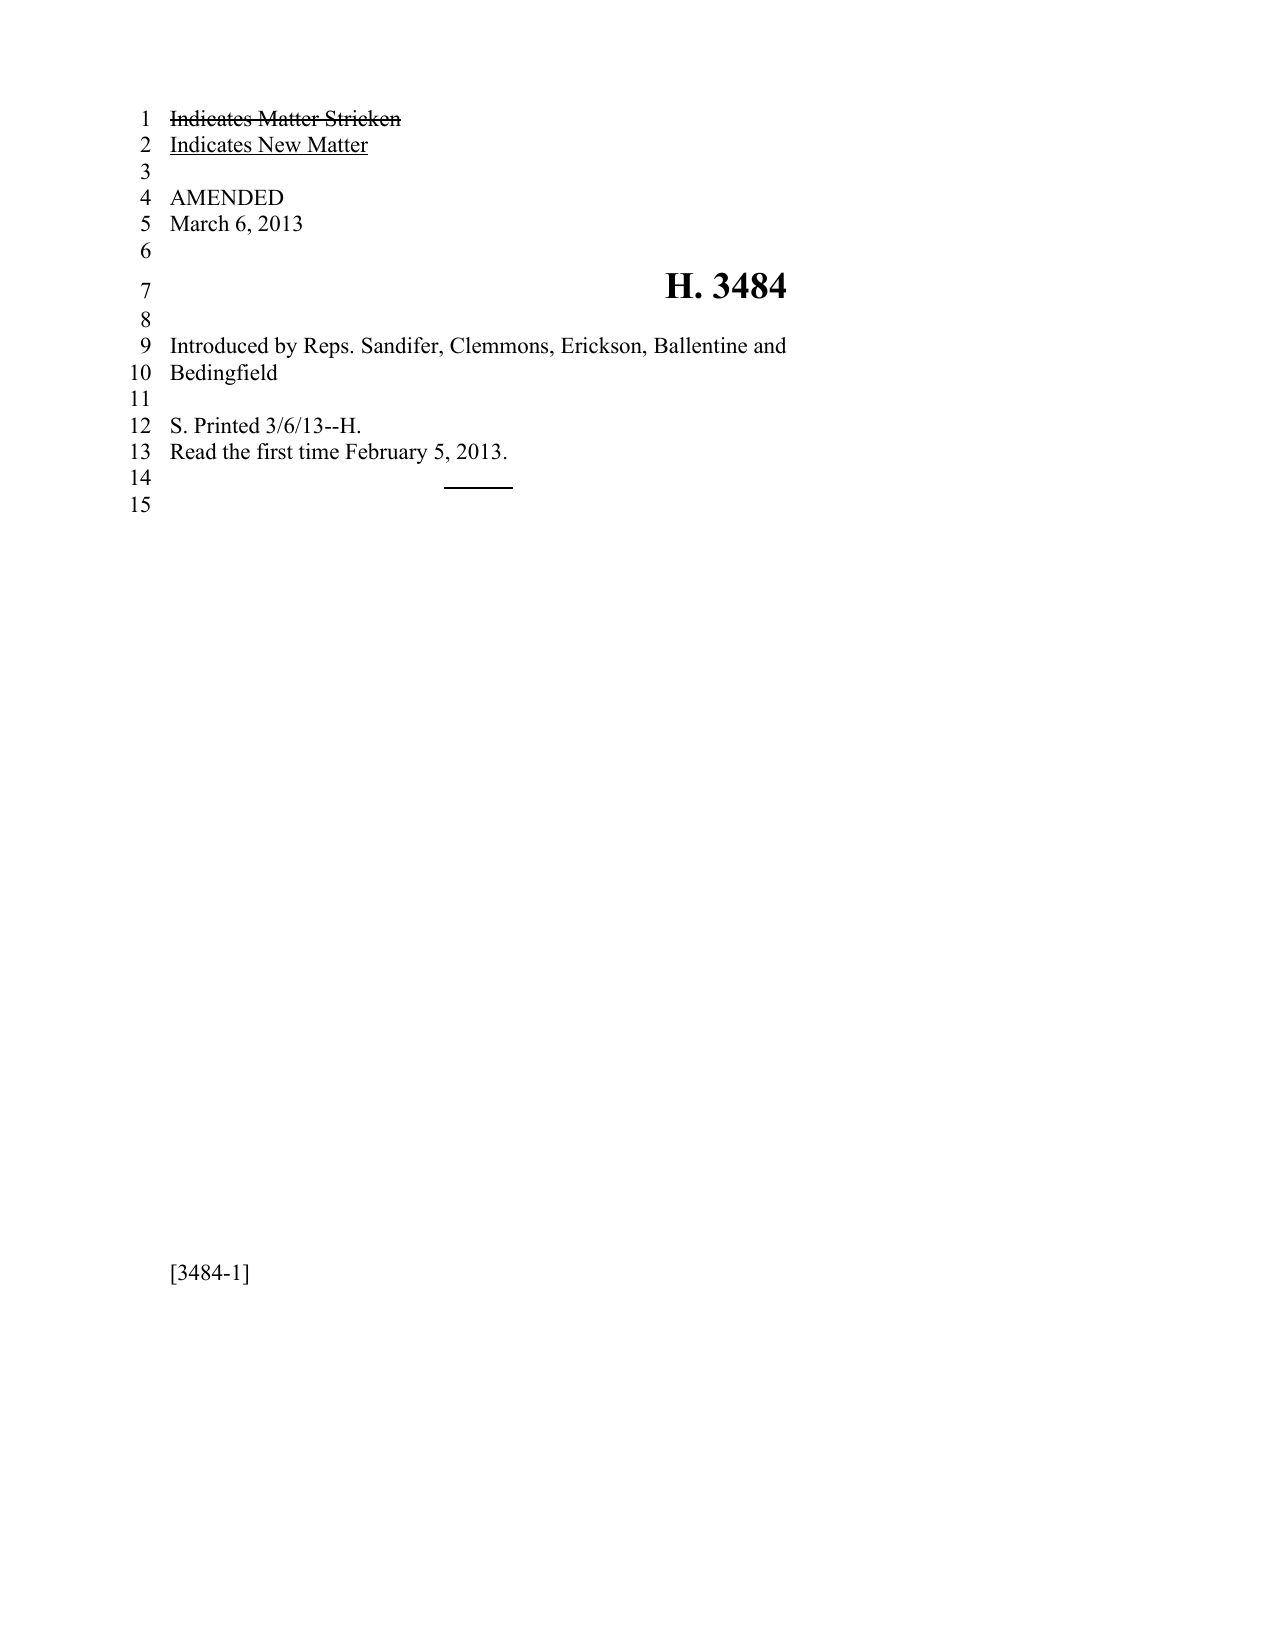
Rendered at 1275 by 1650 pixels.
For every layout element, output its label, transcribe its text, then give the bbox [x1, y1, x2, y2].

text Read the first time February 5, 2013. [169, 438, 787, 464]
text Indicates Matter Stricken [169, 105, 787, 131]
text AMENDED [169, 184, 787, 210]
text March 6, 2013 [169, 210, 787, 237]
text Introduced by Reps. Sandifer, Clemmons, Erickson, Ballentine and Bedingfield [169, 333, 787, 385]
text S. Printed 3/6/13--H. [169, 412, 787, 438]
text H. 3484 [169, 263, 787, 306]
text Indicates New Matter [169, 131, 787, 158]
